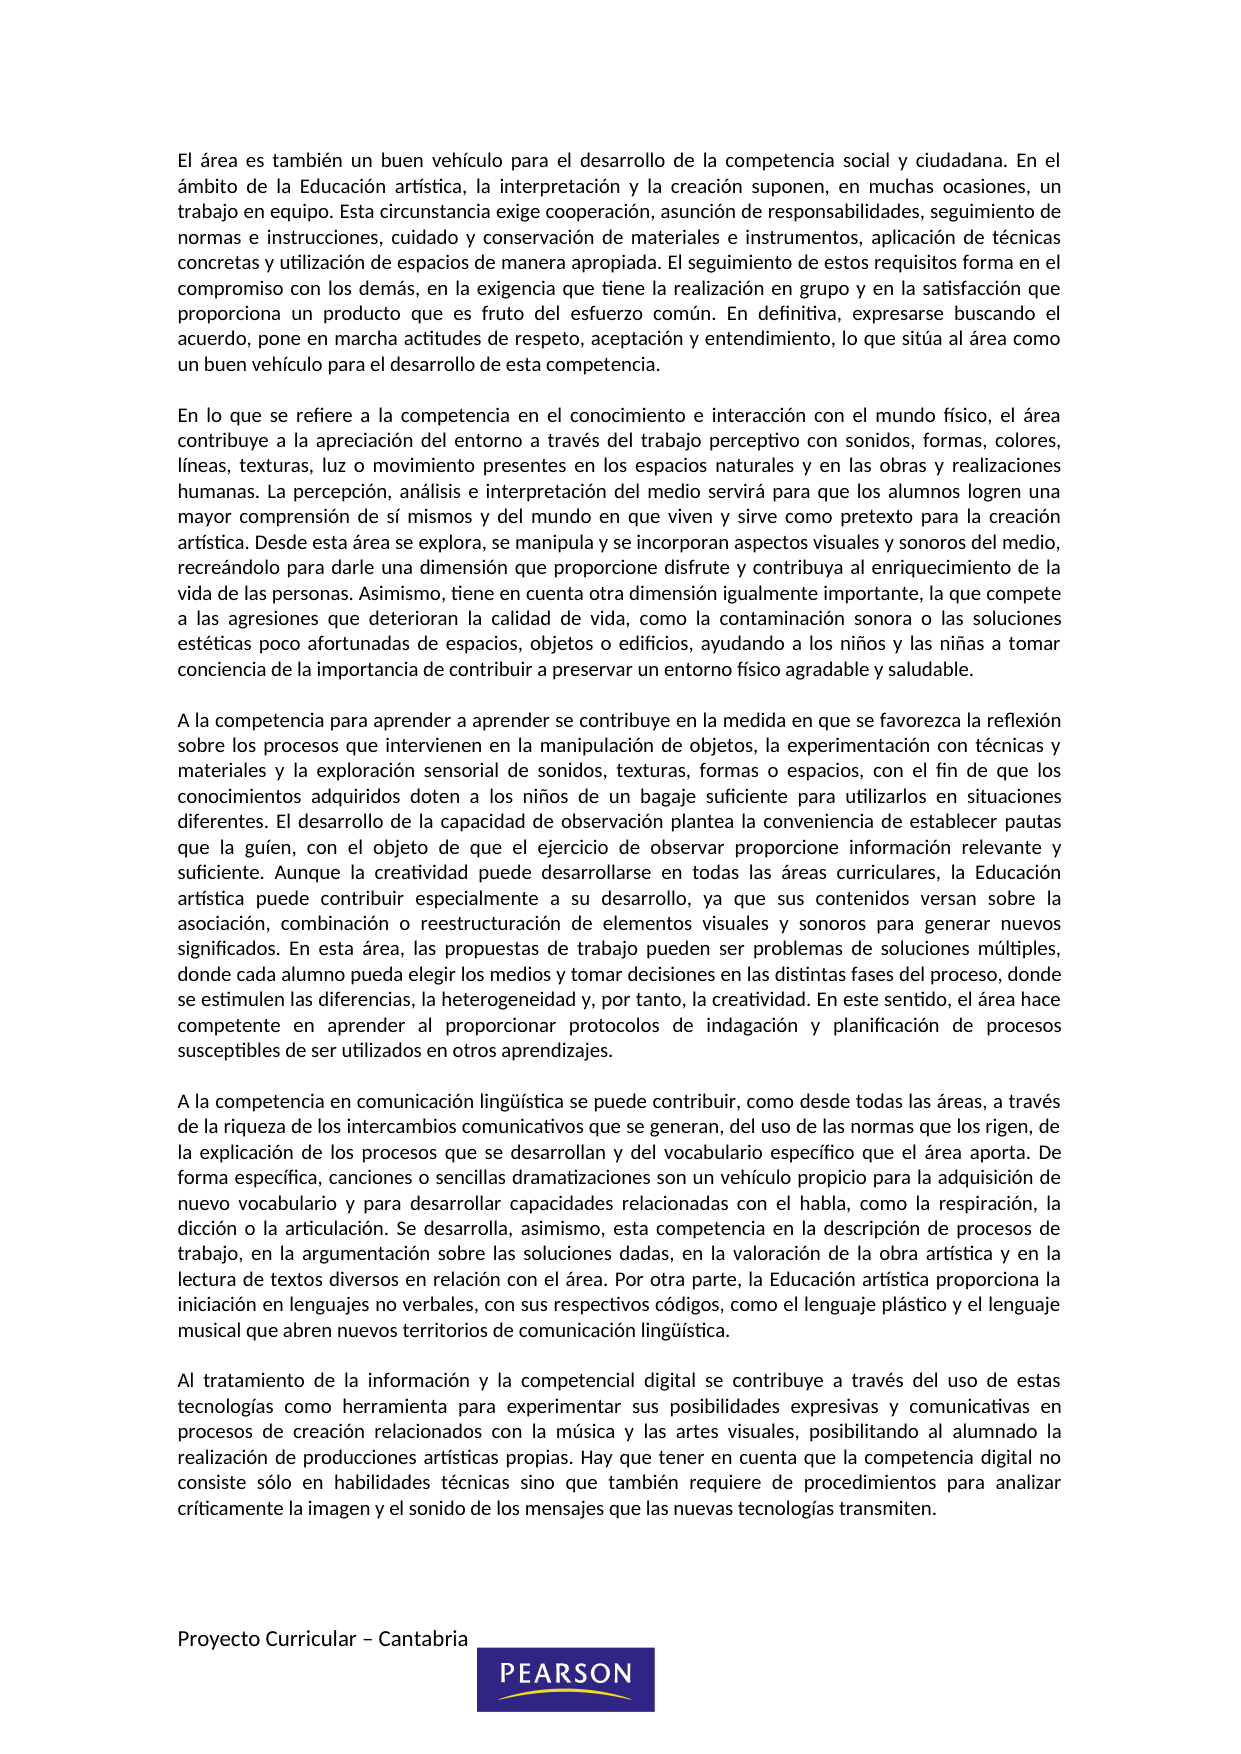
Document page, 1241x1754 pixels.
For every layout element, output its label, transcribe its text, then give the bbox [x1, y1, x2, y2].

text A la competencia en comunicación lingüística se puede contribuir, como desde todas las áreas, a través de la riqueza de los intercambios comunicativos que se generan, del uso de las normas que los rigen, de la explicación de los procesos que se desarrollan y del vocabulario específico que el área aporta. De forma específica, canciones o sencillas dramatizaciones son un vehículo propicio para la adquisición de nuevo vocabulario y para desarrollar capacidades relacionadas con el habla, como la respiración, la dicción o la articulación. Se desarrolla, asimismo, esta competencia en la descripción de procesos de trabajo, en la argumentación sobre las soluciones dadas, en la valoración de la obra artística y en la lectura de textos diversos en relación con el área. Por otra parte, la Educación artística proporciona la iniciación en lenguajes no verbales, con sus respectivos códigos, como el lenguaje plástico y el lenguaje musical que abren nuevos territorios de comunicación lingüística. [177, 1088, 1063, 1342]
text Al tratamiento de la información y la competencial digital se contribuye a través del uso de estas tecnologías como herramienta para experimentar sus posibilidades expresivas y comunicativas en procesos de creación relacionados con la música y las artes visuales, posibilitando al alumnado la realización de producciones artísticas propias. Hay que tener en cuenta que la competencia digital no consiste sólo en habilidades técnicas sino que también requiere de procedimientos para analizar críticamente la imagen y el sonido de los mensajes que las nuevas tecnologías transmiten. [177, 1368, 1063, 1520]
text En lo que se refiere a la competencia en el conocimiento e interacción con el mundo físico, el área contribuye a la apreciación del entorno a través del trabajo perceptivo con sonidos, formas, colores, líneas, texturas, luz o movimiento presentes en los espacios naturales y en las obras y realizaciones humanas. La percepción, análisis e interpretación del medio servirá para que los alumnos logren una mayor comprensión de sí mismos y del mundo en que viven y sirve como pretexto para la creación artística. Desde esta área se explora, se manipula y se incorporan aspectos visuales y sonoros del medio, recreándolo para darle una dimensión que proporcione disfrute y contribuya al enriquecimiento de la vida de las personas. Asimismo, tiene en cuenta otra dimensión igualmente importante, la que compete a las agresiones que deterioran la calidad de vida, como la contaminación sonora o las soluciones estéticas poco afortunadas de espacios, objetos o edificios, ayudando a los niños y las niñas a tomar conciencia de la importancia de contribuir a preservar un entorno físico agradable y saludable. [177, 402, 1063, 681]
text A la competencia para aprender a aprender se contribuye en la medida en que se favorezca la reflexión sobre los procesos que intervienen en la manipulación de objetos, la experimentación con técnicas y materiales y la exploración sensorial de sonidos, texturas, formas o espacios, con el fin de que los conocimientos adquiridos doten a los niños de un bagaje suficiente para utilizarlos en situaciones diferentes. El desarrollo de la capacidad de observación plantea la conveniencia de establecer pautas que la guíen, con el objeto de que el ejercicio de observar proporcione información relevante y suficiente. Aunque la creatividad puede desarrollarse en todas las áreas curriculares, la Educación artística puede contribuir especialmente a su desarrollo, ya que sus contenidos versan sobre la asociación, combinación o reestructuración de elementos visuales y sonoros para generar nuevos significados. En esta área, las propuestas de trabajo pueden ser problemas de soluciones múltiples, donde cada alumno pueda elegir los medios y tomar decisiones en las distintas fases del proceso, donde se estimulen las diferencias, la heterogeneidad y, por tanto, la creatividad. En este sentido, el área hace competente en aprender al proporcionar protocolos de indagación y planificación de procesos susceptibles de ser utilizados en otros aprendizajes. [177, 707, 1063, 1063]
picture [470, 1643, 661, 1717]
text El área es también un buen vehículo para el desarrollo de la competencia social y ciudadana. En el ámbito de la Educación artística, la interpretación y la creación suponen, en muchas ocasiones, un trabajo en equipo. Esta circunstancia exige cooperación, asunción de responsabilidades, seguimiento de normas e instrucciones, cuidado y conservación de materiales e instrumentos, aplicación de técnicas concretas y utilización de espacios de manera apropiada. El seguimiento de estos requisitos forma en el compromiso con los demás, en la exigencia que tiene la realización en grupo y en la satisfacción que proporciona un producto que es fruto del esfuerzo común. En definitiva, expresarse buscando el acuerdo, pone en marcha actitudes de respeto, aceptación y entendimiento, lo que sitúa al área como un buen vehículo para el desarrollo de esta competencia. [177, 148, 1063, 376]
